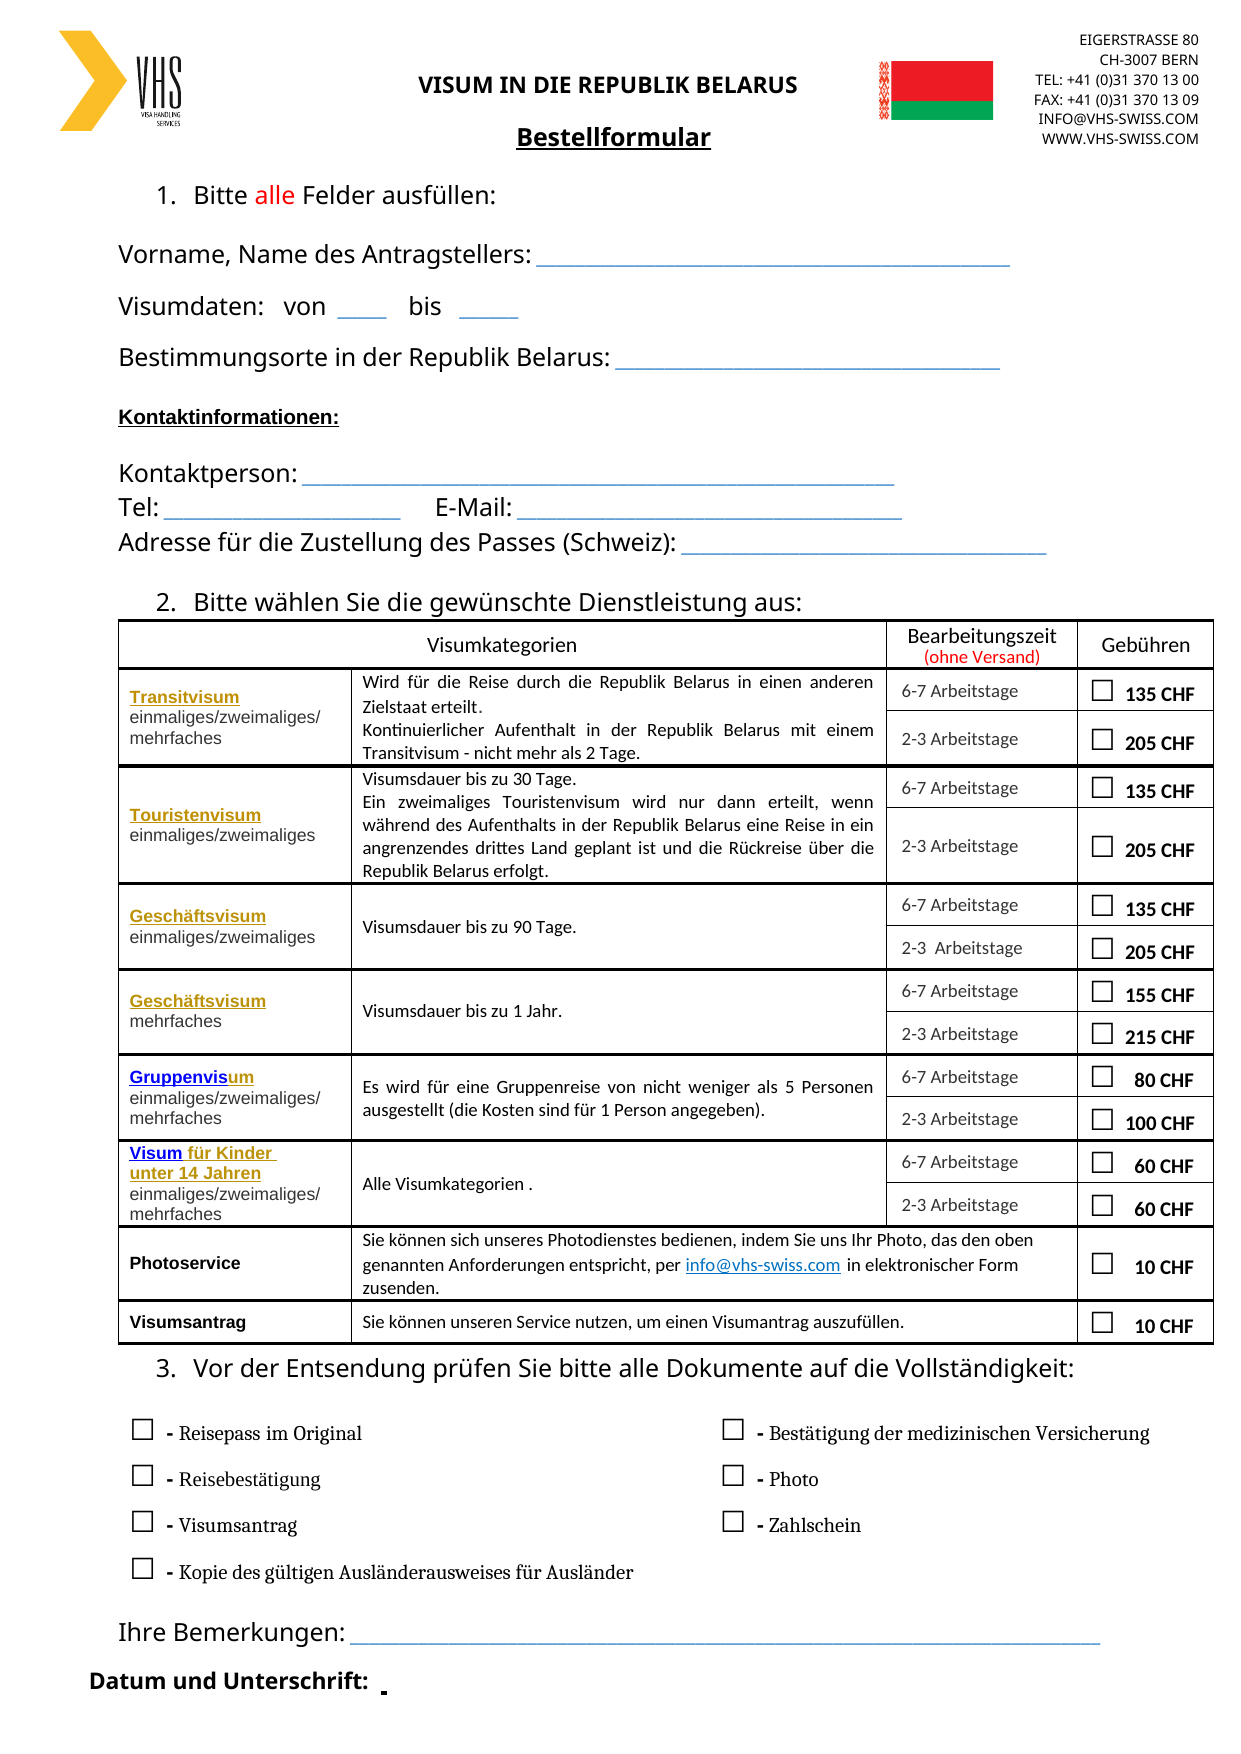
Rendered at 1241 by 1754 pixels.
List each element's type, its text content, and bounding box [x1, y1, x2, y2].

table_cell Es wird für eine Gruppenreise von nicht weniger als 5 Personen ausgestellt (die Kosten sind für 1 Person angegeben). [352, 1056, 886, 1139]
table_cell 135 CHF [1078, 768, 1213, 807]
table_cell Touristenvisum einmaliges/zweimaliges [119, 768, 351, 882]
table_cell Visumsdauer bis zu 1 Jahr. [352, 971, 886, 1053]
table_cell Geschäftsvisum einmaliges/zweimaliges [119, 885, 351, 968]
table_cell 135 CHF [1078, 885, 1213, 925]
table_cell 6-7 Arbeitstage [887, 1056, 1077, 1096]
text Bestimmungsorte in der Republik Belarus: [118, 339, 1199, 373]
text Ihre Bemerkungen: [88, 1615, 1199, 1649]
table_cell 2-3 Arbeitstage [887, 1183, 1077, 1224]
text Kontaktperson: [118, 456, 1199, 490]
text Tel: E-Mail: [118, 490, 1199, 524]
table_cell Photoservice [119, 1228, 351, 1299]
table_cell Visumsantrag [119, 1302, 351, 1342]
table_cell Wird für die Reise durch die Republik Belarus in einen anderen Zielstaat erteilt. Kontinuierlicher Aufenthalt in der Republik Belarus mit einem Transitvisum - nicht mehr als 2 Tage. [352, 670, 886, 764]
list Vor der Entsendung prüfen Sie bitte alle Dokumente auf die Vollständigkeit: [156, 1351, 1199, 1385]
table_header Gebühren [1078, 622, 1213, 667]
table_header - Reisepass im Original - Reisebestätigung - Visumsantrag - Kopie des gültigen Ausländerausweises für Ausländer [118, 1403, 709, 1588]
table_header Bearbeitungszeit (ohne Versand) [887, 622, 1077, 667]
table_cell 6-7 Arbeitstage [887, 670, 1077, 710]
list Bitte alle Felder ausfüllen: [156, 177, 1199, 212]
table_cell Visum für Kinder unter 14 Jahren einmaliges/zweimaliges/ mehrfaches [119, 1142, 351, 1224]
table_cell 10 CHF [1078, 1228, 1213, 1299]
table_cell Visumsdauer bis zu 90 Tage. [352, 885, 886, 968]
text Vorname, Name des Antragstellers: [118, 237, 1199, 271]
table_cell 6-7 Arbeitstage [887, 971, 1077, 1011]
table_cell 60 CHF [1078, 1183, 1213, 1224]
table_cell 60 CHF [1078, 1142, 1213, 1182]
table_cell Visumsdauer bis zu 30 Tage. Ein zweimaliges Touristenvisum wird nur dann erteilt, wenn während des Aufenthalts in der Republik Belarus eine Reise in ein angrenzendes drittes Land geplant ist und die Rückreise über die Republik Belarus erfolgt. [352, 768, 886, 882]
text Kontaktinformationen: [118, 404, 1199, 428]
table_cell 205 CHF [1078, 808, 1213, 882]
table_header Visumkategorien [119, 622, 886, 667]
table_cell 80 CHF [1078, 1056, 1213, 1096]
table_cell 2-3 Arbeitstage [887, 1097, 1077, 1139]
table_cell 2-3 Arbeitstage [887, 1012, 1077, 1053]
table_cell 2-3 Arbeitstage [887, 926, 1077, 968]
table_header - Bestätigung der medizinischen Versicherung - Photo - Zahlschein [709, 1403, 1192, 1588]
table_cell 100 CHF [1078, 1097, 1213, 1139]
table_cell 6-7 Arbeitstage [887, 1142, 1077, 1182]
table_cell Sie können unseren Service nutzen, um einen Visumantrag auszufüllen. [352, 1302, 1077, 1342]
text Visumdaten: von bis [118, 288, 1199, 322]
text Adresse für die Zustellung des Passes (Schweiz): [118, 524, 1199, 558]
table_cell 135 CHF [1078, 670, 1213, 710]
table_cell 6-7 Arbeitstage [887, 885, 1077, 925]
table_cell 2-3 Arbeitstage [887, 711, 1077, 764]
table_cell Gruppenvisum einmaliges/zweimaliges/ mehrfaches [119, 1056, 351, 1139]
table_cell 2-3 Arbeitstage [887, 808, 1077, 882]
table_cell 205 CHF [1078, 711, 1213, 764]
table_cell Alle Visumkategorien . [352, 1142, 886, 1224]
table_cell 6-7 Arbeitstage [887, 768, 1077, 807]
table_cell 10 CHF [1078, 1302, 1213, 1342]
table_cell Geschäftsvisum mehrfaches [119, 971, 351, 1053]
picture [877, 61, 994, 120]
table_cell 155 CHF [1078, 971, 1213, 1011]
text Datum und Unterschrift: [88, 1665, 1199, 1696]
table_cell 205 CHF [1078, 926, 1213, 968]
table_cell Sie können sich unseres Photodienstes bedienen, indem Sie uns Ihr Photo, das den oben genannten Anforderungen entspricht, per info@vhs-swiss.com in elektronischer Form zusenden. [352, 1228, 1077, 1299]
list Bitte wählen Sie die gewünschte Dienstleistung aus: [156, 585, 1199, 619]
table_cell 215 CHF [1078, 1012, 1213, 1053]
table_cell Transitvisum einmaliges/zweimaliges/ mehrfaches [119, 670, 351, 764]
